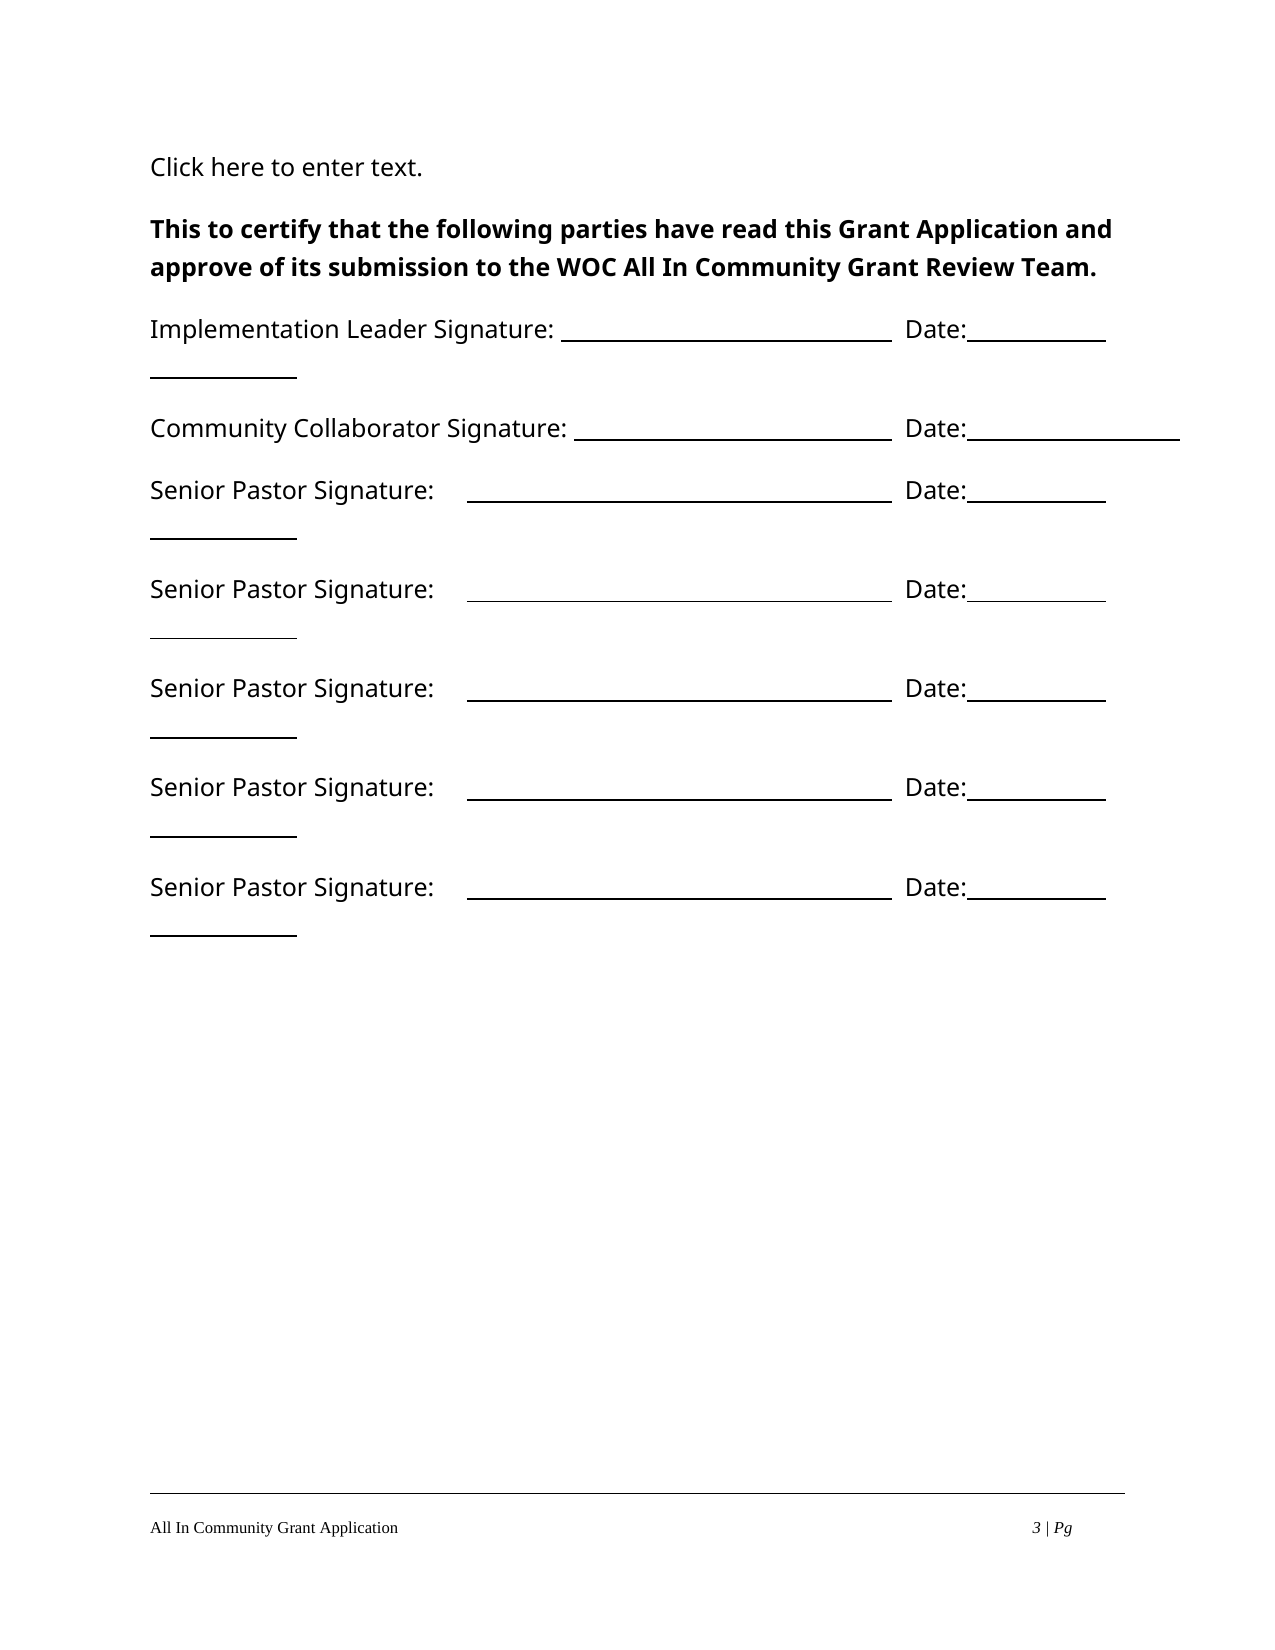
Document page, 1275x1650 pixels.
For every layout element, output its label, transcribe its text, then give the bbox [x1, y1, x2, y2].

text Senior Pastor Signature: Date: [150, 770, 1125, 841]
text Senior Pastor Signature: Date: [150, 869, 1125, 940]
text Senior Pastor Signature: Date: [150, 472, 1125, 544]
text This to certify that the following parties have read this Grant Application and approve of its submission to the WOC All In Community Grant Review Team. [150, 212, 1125, 283]
text Community Collaborator Signature: Date: [150, 410, 1125, 444]
text Senior Pastor Signature: Date: [150, 572, 1125, 643]
text Senior Pastor Signature: Date: [150, 671, 1125, 742]
text Implementation Leader Signature: Date: [150, 311, 1125, 382]
